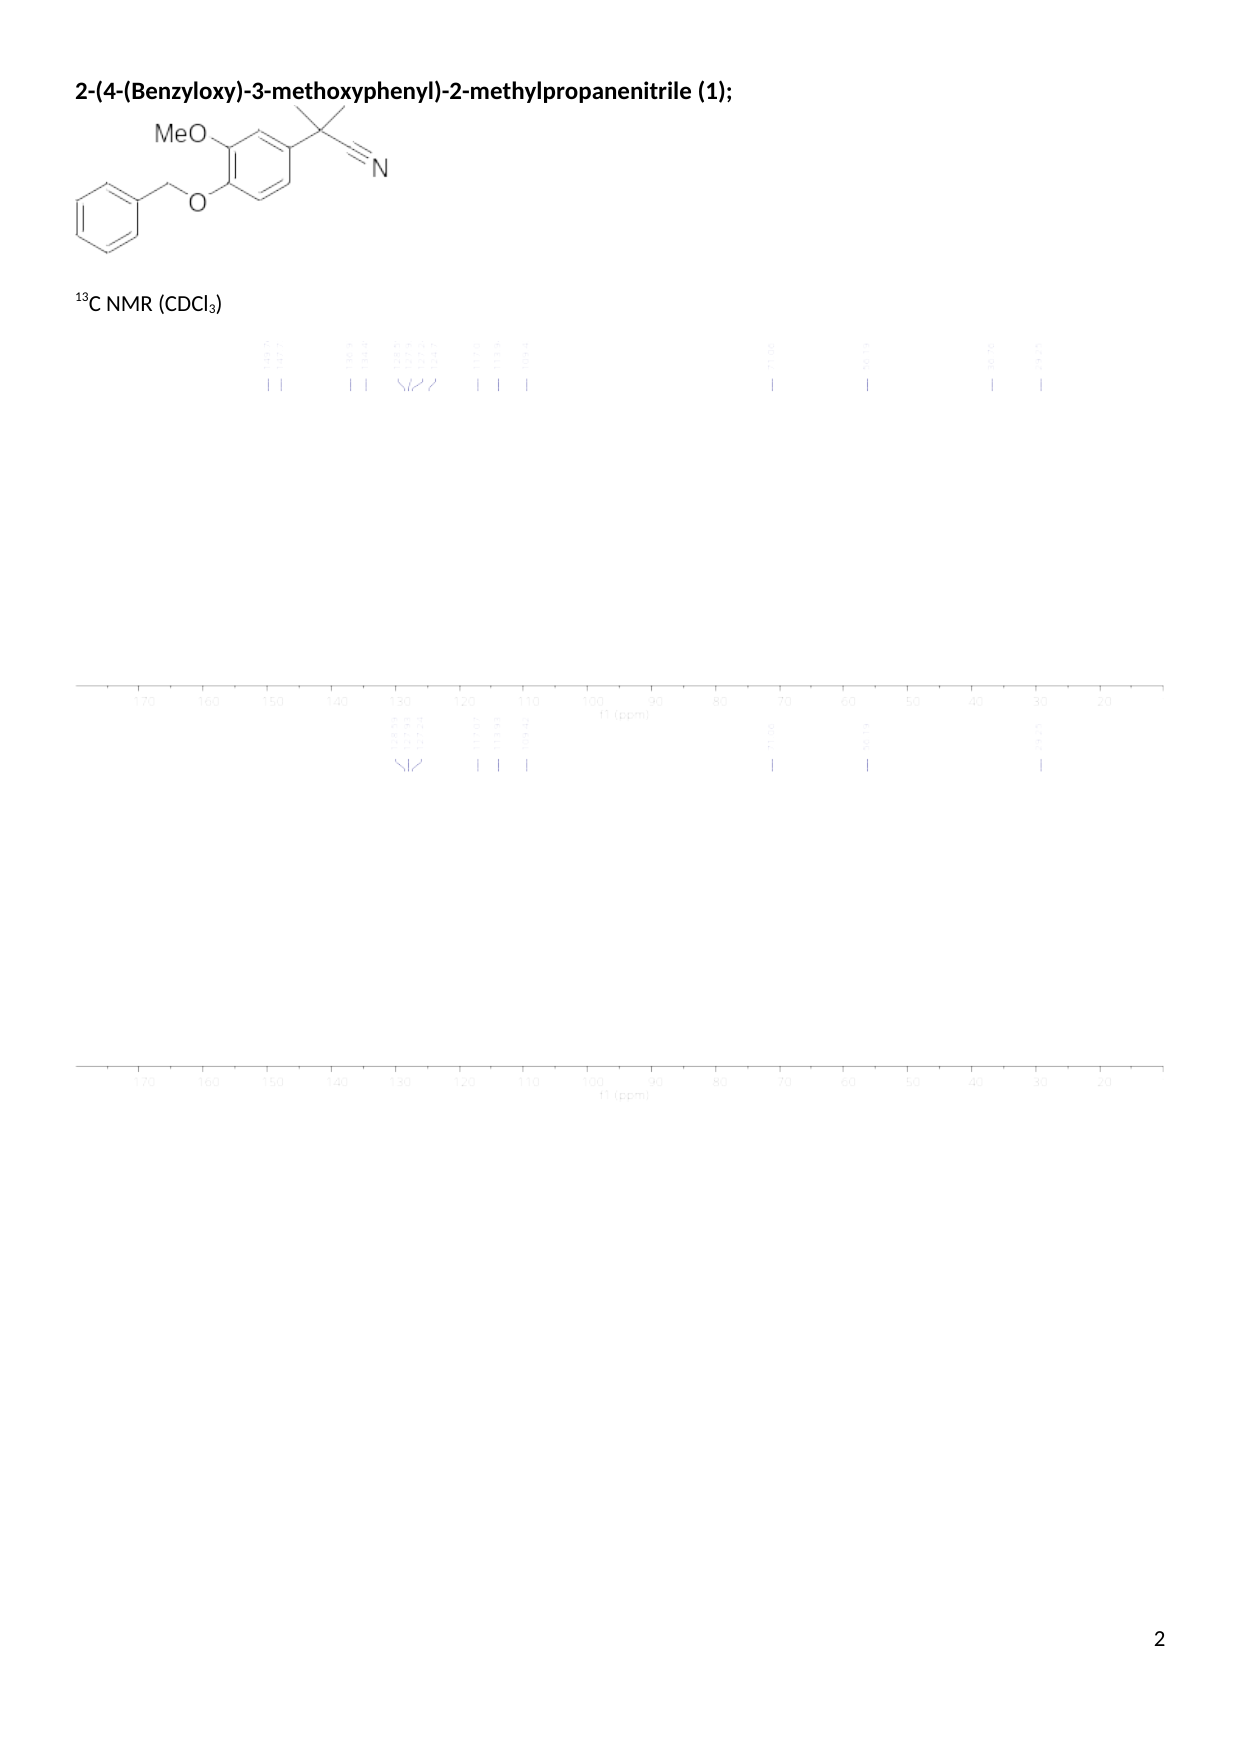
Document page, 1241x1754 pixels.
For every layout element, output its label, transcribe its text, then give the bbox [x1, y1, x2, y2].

text 2-(4-(Benzyloxy)-3-methoxyphenyl)-2-methylpropanenitrile (1); [75, 75, 1165, 106]
text 13C NMR (CDCl3) [75, 289, 1165, 317]
